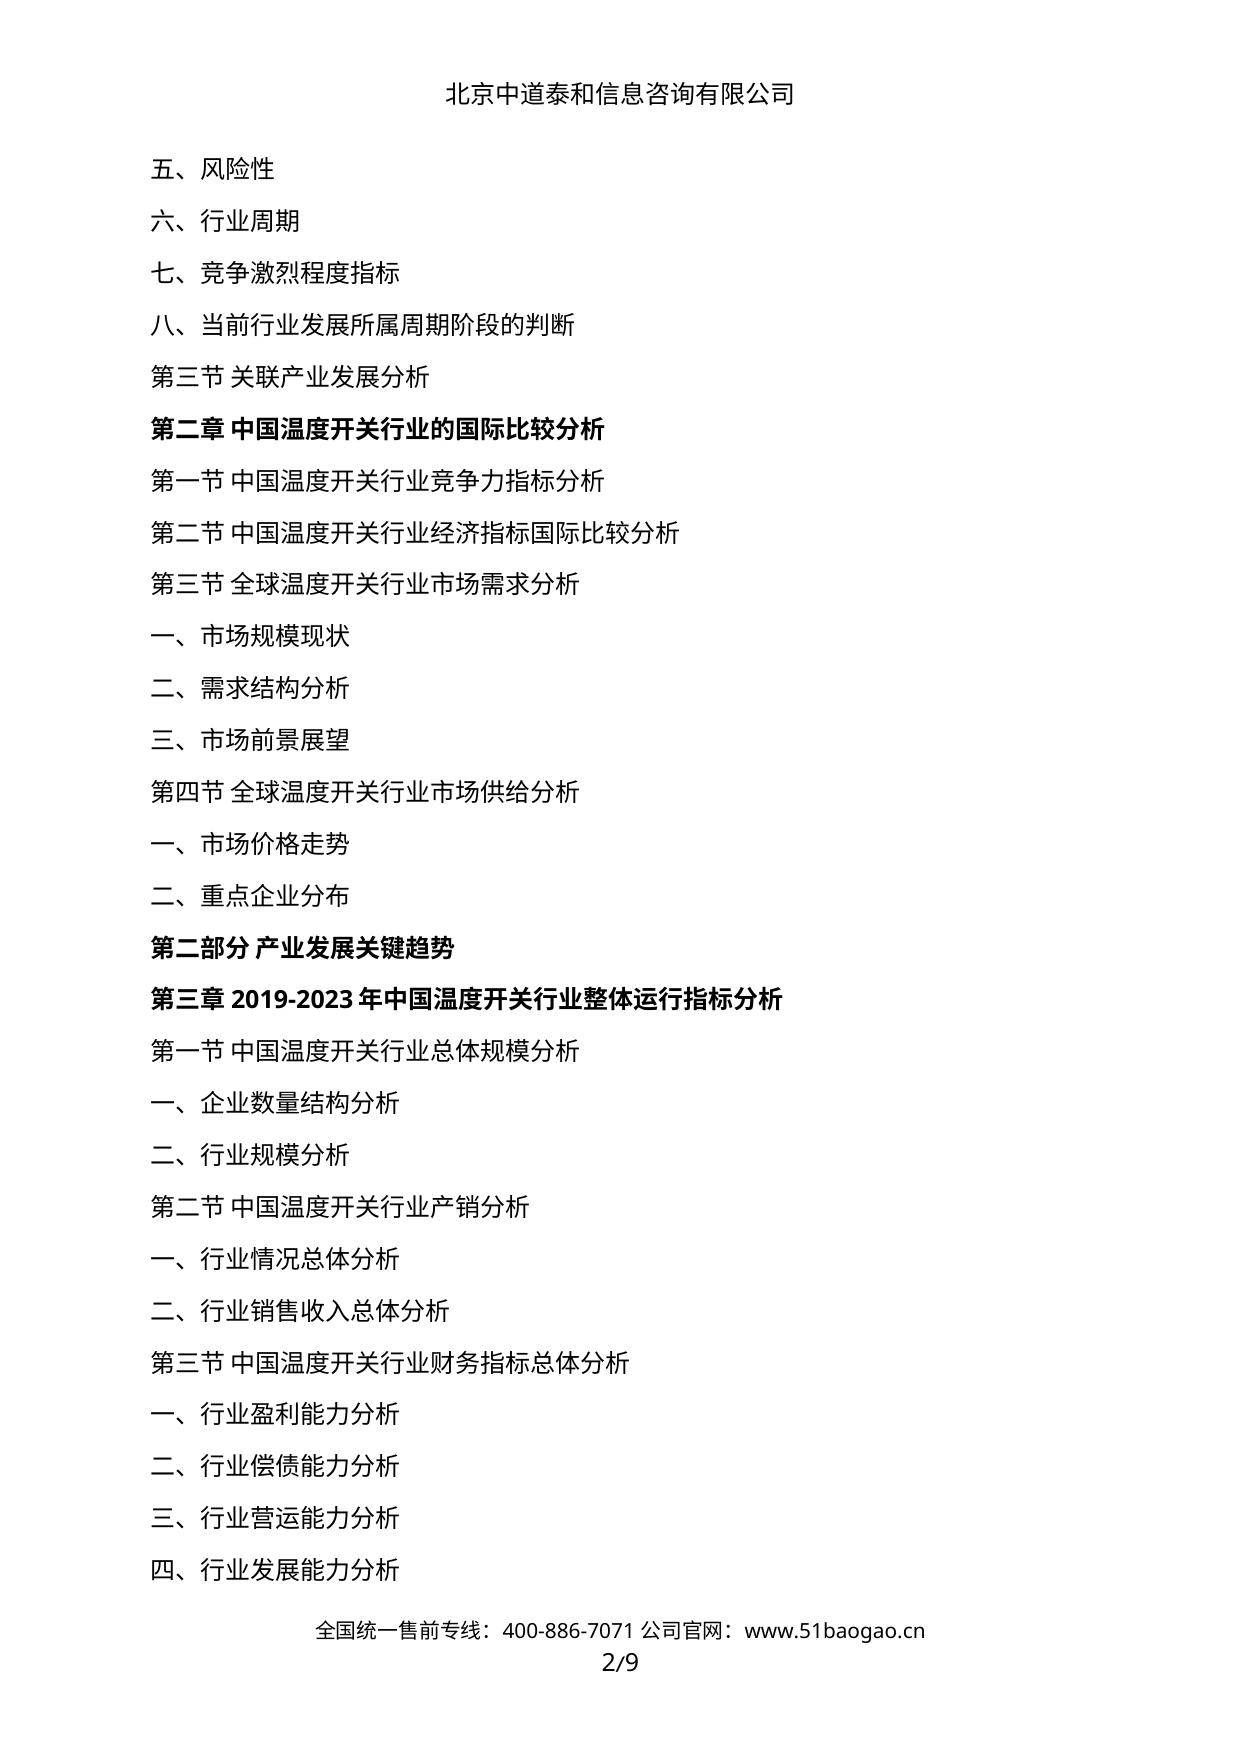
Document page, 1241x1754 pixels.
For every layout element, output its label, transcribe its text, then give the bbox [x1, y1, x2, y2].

text 第三节 中国温度开关行业财务指标总体分析 [150, 1343, 1090, 1379]
text 七、竞争激烈程度指标 [150, 254, 1090, 290]
text 第二部分 产业发展关键趋势 [150, 928, 1090, 964]
text 第一节 中国温度开关行业竞争力指标分析 [150, 461, 1090, 497]
text 第二章 中国温度开关行业的国际比较分析 [150, 409, 1090, 446]
text 第二节 中国温度开关行业经济指标国际比较分析 [150, 513, 1090, 549]
text 第三节 全球温度开关行业市场需求分析 [150, 565, 1090, 601]
text 第三节 关联产业发展分析 [150, 357, 1090, 394]
text 四、行业发展能力分析 [150, 1551, 1090, 1587]
text 一、行业盈利能力分析 [150, 1395, 1090, 1431]
text 三、市场前景展望 [150, 721, 1090, 757]
text 一、行业情况总体分析 [150, 1239, 1090, 1276]
text 二、行业偿债能力分析 [150, 1447, 1090, 1483]
text 二、行业销售收入总体分析 [150, 1291, 1090, 1327]
text 二、重点企业分布 [150, 876, 1090, 912]
text 八、当前行业发展所属周期阶段的判断 [150, 306, 1090, 342]
text 第一节 中国温度开关行业总体规模分析 [150, 1032, 1090, 1068]
text 第四节 全球温度开关行业市场供给分析 [150, 772, 1090, 809]
text 第三章 2019-2023年中国温度开关行业整体运行指标分析 [150, 980, 1090, 1016]
text 一、市场价格走势 [150, 824, 1090, 861]
text 一、企业数量结构分析 [150, 1084, 1090, 1120]
text 一、市场规模现状 [150, 617, 1090, 653]
text 二、行业规模分析 [150, 1136, 1090, 1172]
text 六、行业周期 [150, 202, 1090, 238]
text 二、需求结构分析 [150, 669, 1090, 705]
text 五、风险性 [150, 150, 1090, 186]
text 三、行业营运能力分析 [150, 1499, 1090, 1535]
text 第二节 中国温度开关行业产销分析 [150, 1187, 1090, 1224]
